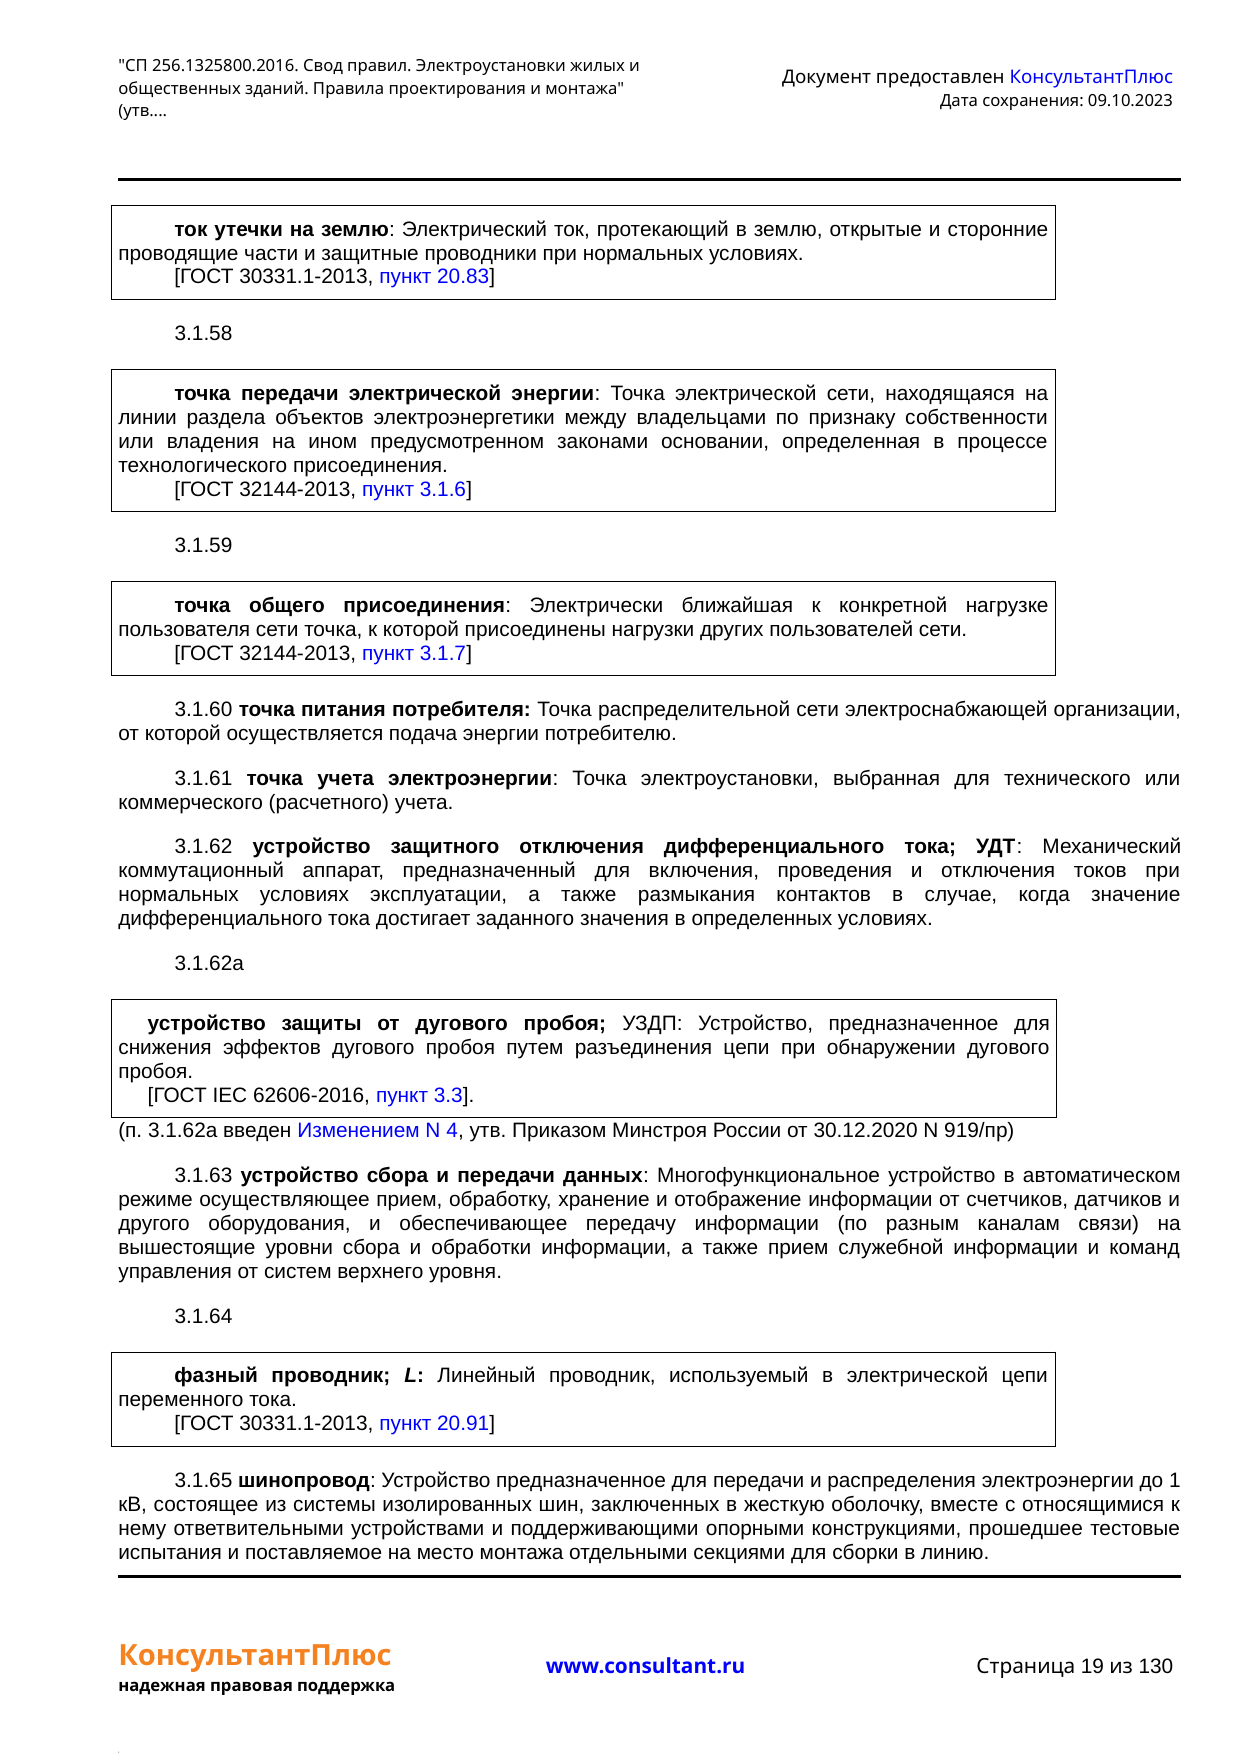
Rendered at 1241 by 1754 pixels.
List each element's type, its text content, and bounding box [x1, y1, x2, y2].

text 3.1.62а [118, 951, 1181, 975]
text 3.1.63 устройство сбора и передачи данных: Многофункциональное устройство в автоматическом режиме осуществляющее прием, обработку, хранение и отображение информации от счетчиков, датчиков и другого оборудования, и обеспечивающее передачу информации (по разным каналам связи) на вышестоящие уровни сбора и обработки информации, а также прием служебной информации и команд управления от систем верхнего уровня. [118, 1163, 1181, 1283]
table_header точка общего присоединения: Электрически ближайшая к конкретной нагрузке пользователя сети точка, к которой присоединены нагрузки других пользователей сети. [ГОСТ 32144-2013, пункт 3.1.7] [112, 582, 1055, 675]
text 3.1.59 [118, 533, 1181, 557]
text 3.1.64 [118, 1304, 1181, 1328]
table_header фазный проводник; L: Линейный проводник, используемый в электрической цепи переменного тока. [ГОСТ 30331.1-2013, пункт 20.91] [112, 1353, 1055, 1446]
text 3.1.58 [118, 321, 1181, 345]
table_header точка передачи электрической энергии: Точка электрической сети, находящаяся на линии раздела объектов электроэнергетики между владельцами по признаку собственности или владения на ином предусмотренном законами основании, определенная в процессе технологического присоединения. [ГОСТ 32144-2013, пункт 3.1.6] [112, 370, 1055, 511]
text 3.1.61 точка учета электроэнергии: Точка электроустановки, выбранная для технического или коммерческого (расчетного) учета. [118, 766, 1181, 813]
table_header устройство защиты от дугового пробоя; УЗДП: Устройство, предназначенное для снижения эффектов дугового пробоя путем разъединения цепи при обнаружении дугового пробоя. [ГОСТ IEC 62606-2016, пункт 3.3]. [112, 1000, 1056, 1117]
text 3.1.65 шинопровод: Устройство предназначенное для передачи и распределения электроэнергии до 1 кВ, состоящее из системы изолированных шин, заключенных в жесткую оболочку, вместе с относящимися к нему ответвительными устройствами и поддерживающими опорными конструкциями, прошедшее тестовые испытания и поставляемое на место монтажа отдельными секциями для сборки в линию. [118, 1468, 1181, 1563]
table_header ток утечки на землю: Электрический ток, протекающий в землю, открытые и сторонние проводящие части и защитные проводники при нормальных условиях. [ГОСТ 30331.1-2013, пункт 20.83] [112, 206, 1055, 299]
text (п. 3.1.62а введен Изменением N 4, утв. Приказом Минстроя России от 30.12.2020 N 919/пр) [118, 1118, 1181, 1142]
text 3.1.62 устройство защитного отключения дифференциального тока; УДТ: Механический коммутационный аппарат, предназначенный для включения, проведения и отключения токов при нормальных условиях эксплуатации, а также размыкания контактов в случае, когда значение дифференциального тока достигает заданного значения в определенных условиях. [118, 834, 1181, 930]
text 3.1.60 точка питания потребителя: Точка распределительной сети электроснабжающей организации, от которой осуществляется подача энергии потребителю. [118, 697, 1181, 745]
